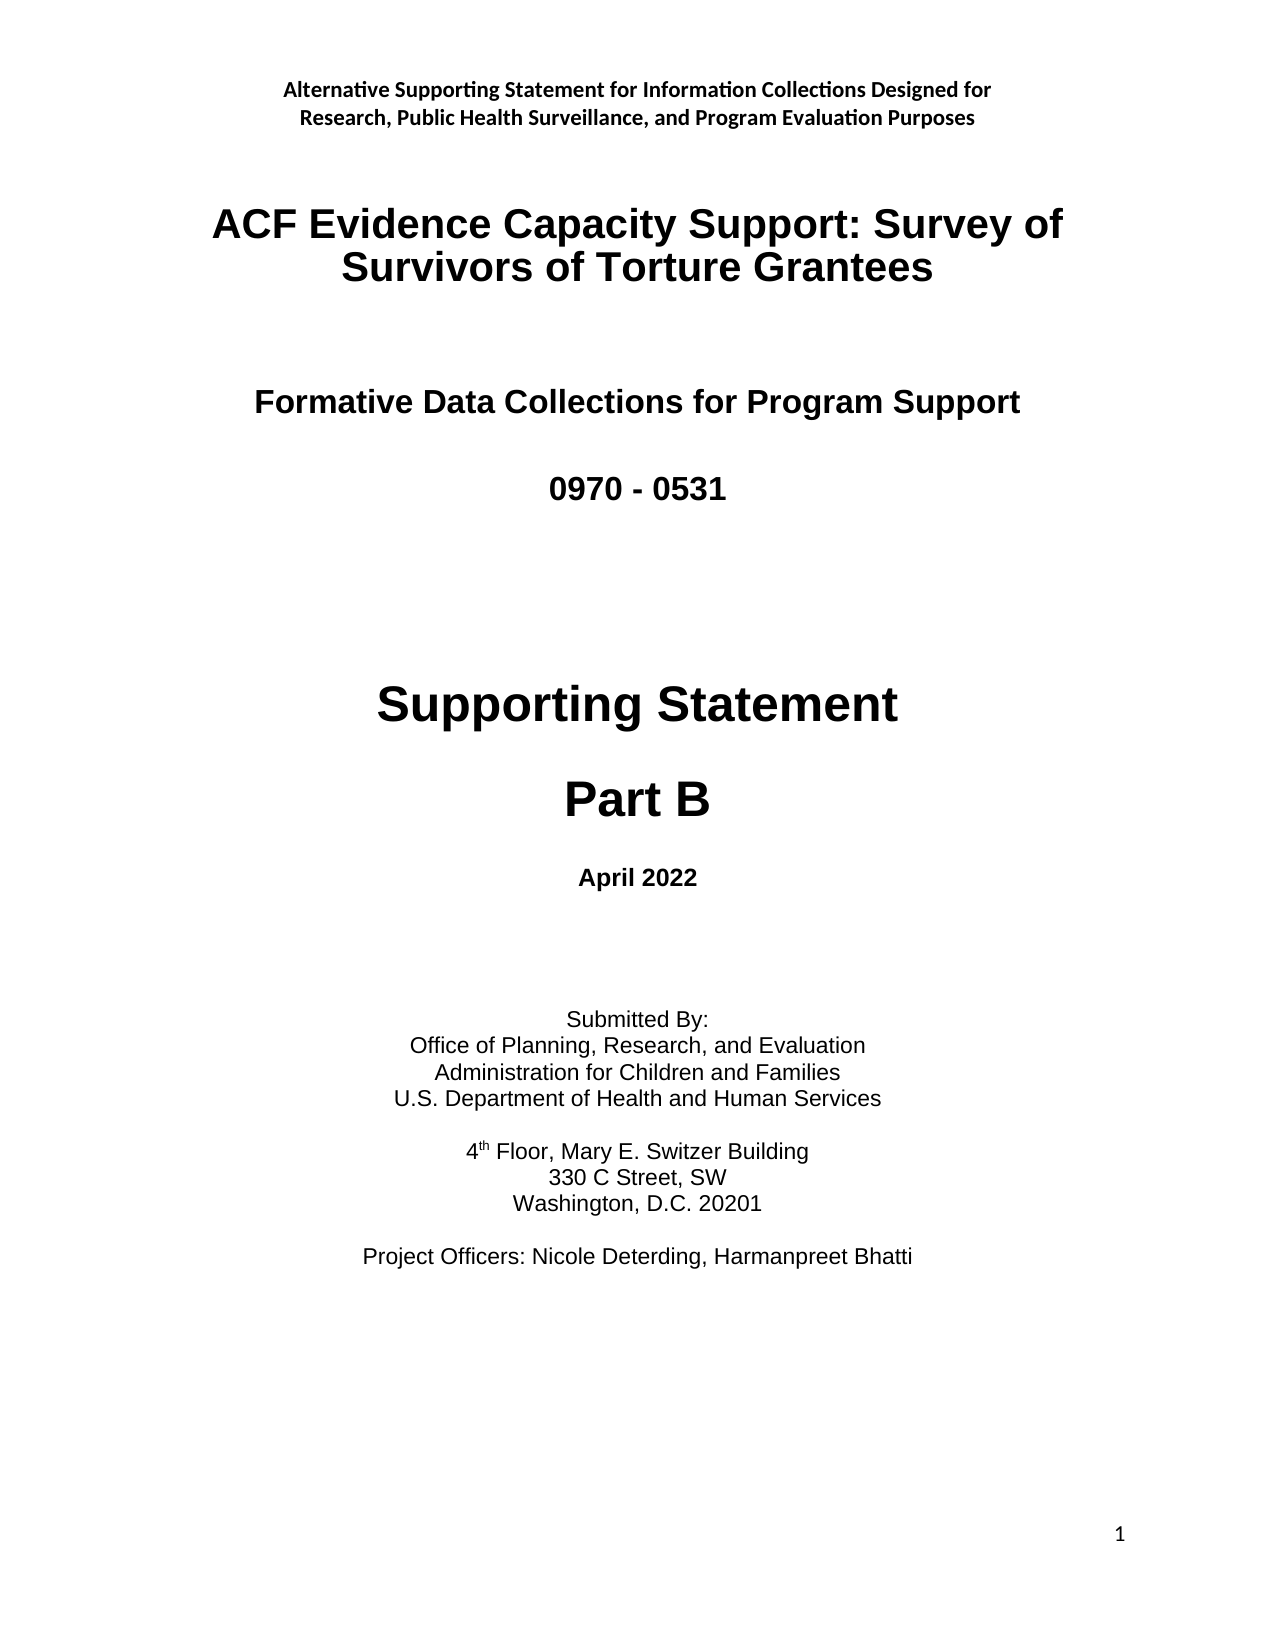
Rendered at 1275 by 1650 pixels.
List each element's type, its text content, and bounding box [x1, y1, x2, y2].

title ACF Evidence Capacity Support: Survey of Survivors of Torture Grantees [150, 203, 1125, 291]
title 0970 - 0531 [150, 466, 1125, 509]
text Supporting Statement [150, 675, 1125, 732]
text April 2022 [150, 865, 1125, 892]
text Administration for Children and Families [150, 1058, 1125, 1085]
text Project Officers: Nicole Deterding, Harmanpreet Bhatti [150, 1243, 1125, 1269]
text Part B [150, 770, 1125, 827]
text 330 C Street, SW [150, 1164, 1125, 1190]
text Office of Planning, Research, and Evaluation [150, 1032, 1125, 1058]
text 4th Floor, Mary E. Switzer Building [150, 1138, 1125, 1164]
title Formative Data Collections for Program Support [150, 378, 1125, 422]
text Submitted By: [150, 1006, 1125, 1032]
text Washington, D.C. 20201 [150, 1190, 1125, 1217]
text U.S. Department of Health and Human Services [150, 1085, 1125, 1111]
